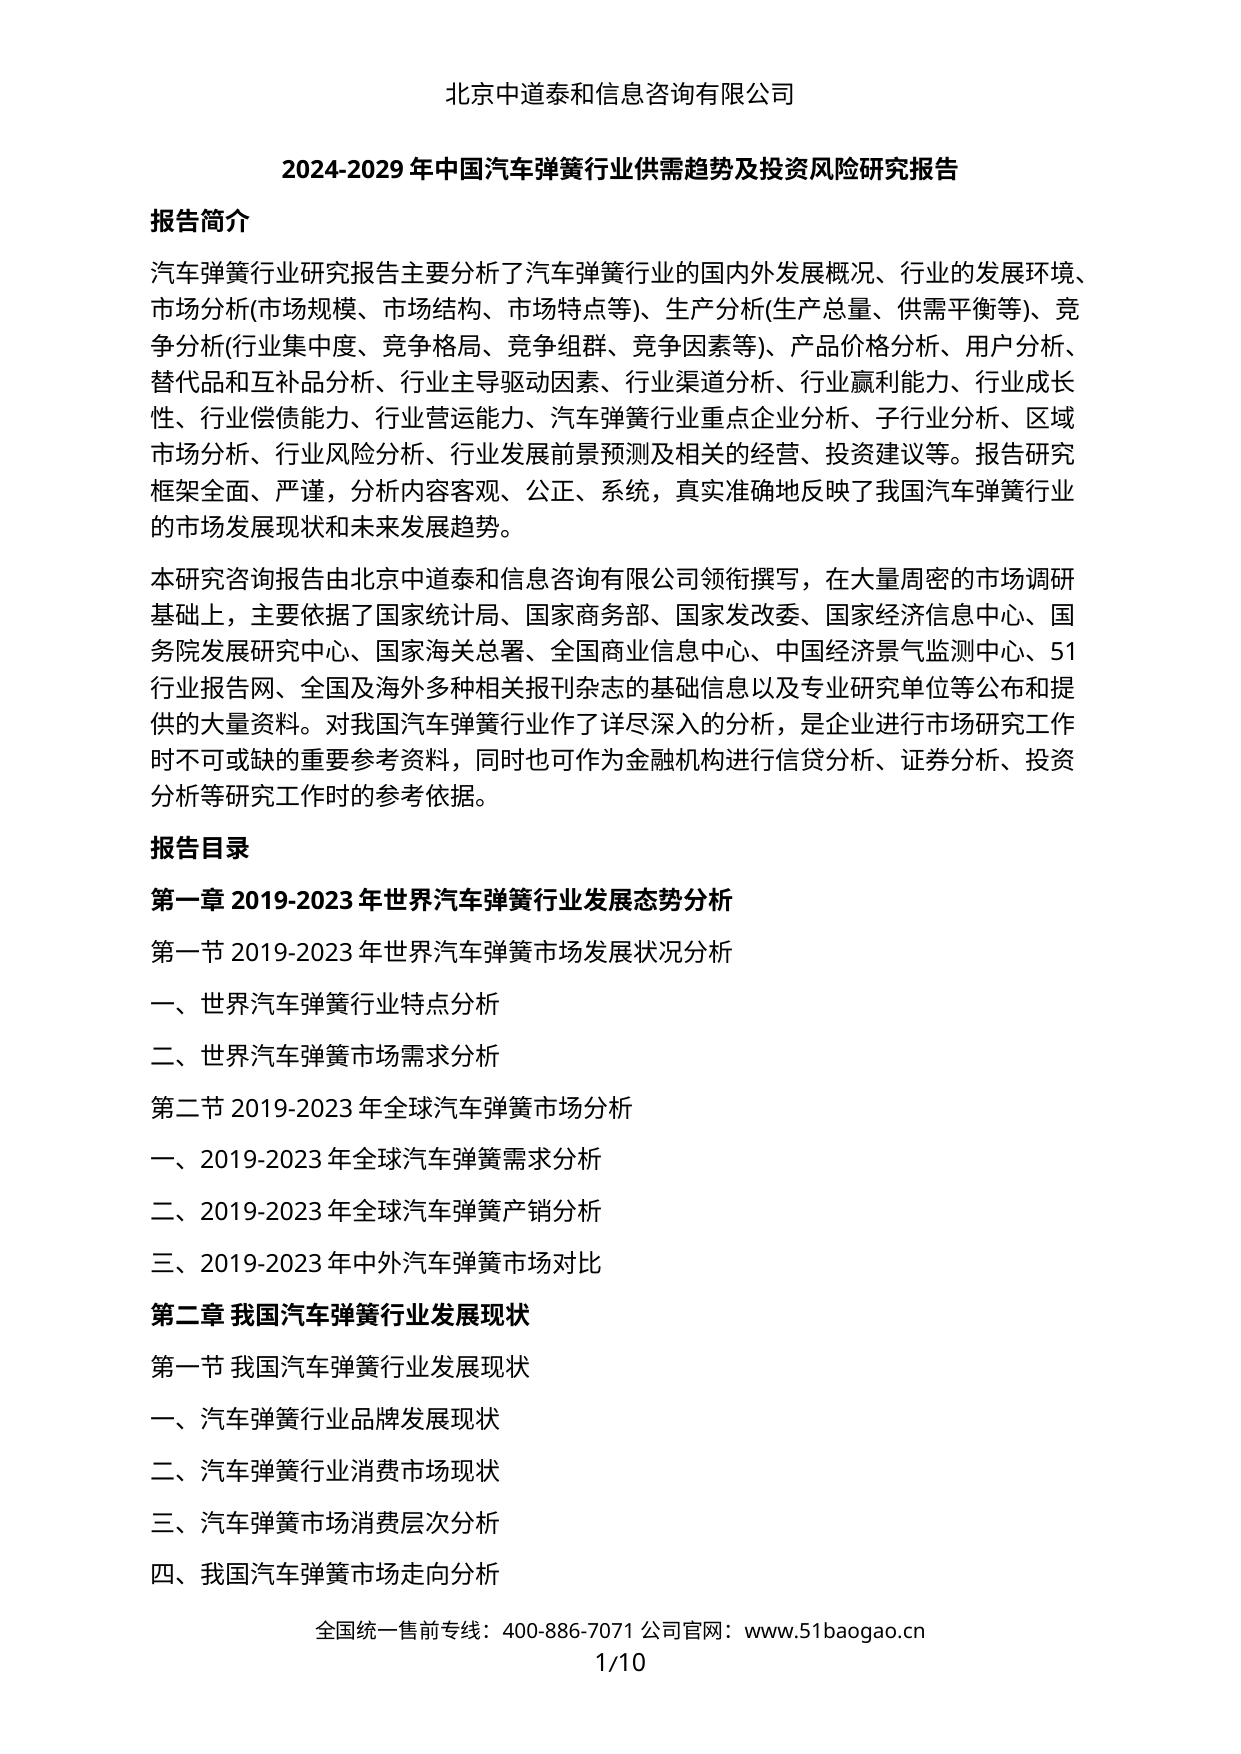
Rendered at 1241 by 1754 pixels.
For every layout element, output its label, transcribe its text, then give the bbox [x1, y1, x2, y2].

text 2024-2029年中国汽车弹簧行业供需趋势及投资风险研究报告 [150, 150, 1090, 186]
text 报告简介 [150, 202, 1090, 238]
text 二、2019-2023年全球汽车弹簧产销分析 [150, 1192, 1090, 1228]
text 本研究咨询报告由北京中道泰和信息咨询有限公司领衔撰写，在大量周密的市场调研基础上，主要依据了国家统计局、国家商务部、国家发改委、国家经济信息中心、国务院发展研究中心、国家海关总署、全国商业信息中心、中国经济景气监测中心、51行业报告网、全国及海外多种相关报刊杂志的基础信息以及专业研究单位等公布和提供的大量资料。对我国汽车弹簧行业作了详尽深入的分析，是企业进行市场研究工作时不可或缺的重要参考资料，同时也可作为金融机构进行信贷分析、证券分析、投资分析等研究工作时的参考依据。 [150, 559, 1090, 813]
text 一、世界汽车弹簧行业特点分析 [150, 984, 1090, 1021]
text 第二章 我国汽车弹簧行业发展现状 [150, 1296, 1090, 1332]
text 四、我国汽车弹簧市场走向分析 [150, 1555, 1090, 1591]
text 二、世界汽车弹簧市场需求分析 [150, 1036, 1090, 1072]
text 报告目录 [150, 829, 1090, 865]
text 一、2019-2023年全球汽车弹簧需求分析 [150, 1140, 1090, 1176]
text 二、汽车弹簧行业消费市场现状 [150, 1451, 1090, 1487]
text 三、汽车弹簧市场消费层次分析 [150, 1503, 1090, 1539]
text 第一节 我国汽车弹簧行业发展现状 [150, 1347, 1090, 1384]
text 汽车弹簧行业研究报告主要分析了汽车弹簧行业的国内外发展概况、行业的发展环境、市场分析(市场规模、市场结构、市场特点等)、生产分析(生产总量、供需平衡等)、竞争分析(行业集中度、竞争格局、竞争组群、竞争因素等)、产品价格分析、用户分析、替代品和互补品分析、行业主导驱动因素、行业渠道分析、行业赢利能力、行业成长性、行业偿债能力、行业营运能力、汽车弹簧行业重点企业分析、子行业分析、区域市场分析、行业风险分析、行业发展前景预测及相关的经营、投资建议等。报告研究框架全面、严谨，分析内容客观、公正、系统，真实准确地反映了我国汽车弹簧行业的市场发展现状和未来发展趋势。 [150, 254, 1090, 544]
text 第一节 2019-2023年世界汽车弹簧市场发展状况分析 [150, 932, 1090, 969]
text 三、2019-2023年中外汽车弹簧市场对比 [150, 1244, 1090, 1280]
text 第二节 2019-2023年全球汽车弹簧市场分析 [150, 1088, 1090, 1124]
text 第一章 2019-2023年世界汽车弹簧行业发展态势分析 [150, 881, 1090, 917]
text 一、汽车弹簧行业品牌发展现状 [150, 1399, 1090, 1436]
